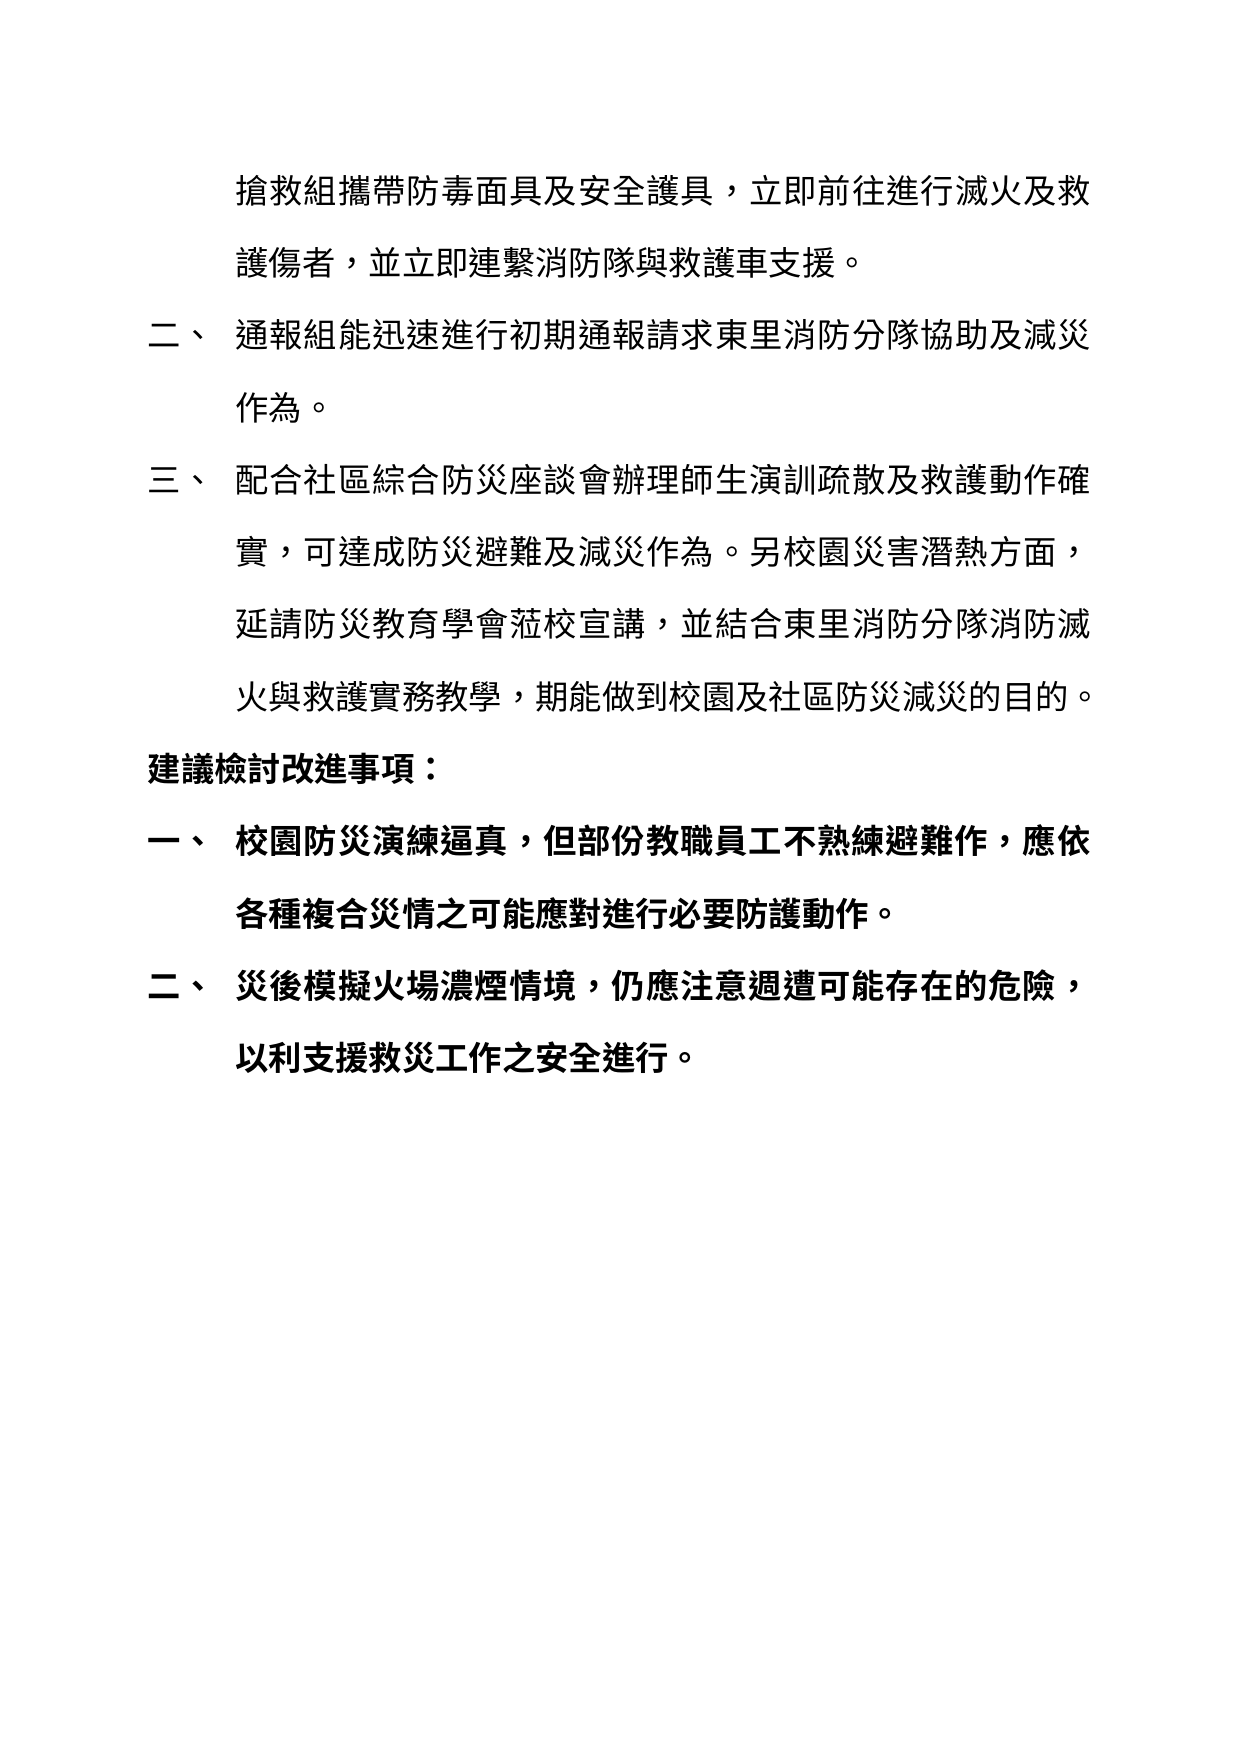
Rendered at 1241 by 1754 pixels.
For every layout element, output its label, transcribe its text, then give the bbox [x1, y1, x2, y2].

list 配合社區綜合防災座談會辦理師生演訓疏散及救護動作確實，可達成防災避難及減災作為。另校園災害潛熱方面，延請防災教育學會蒞校宣講，並結合東里消防分隊消防滅火與救護實務教學，期能做到校園及社區防災減災的目的。 [148, 454, 1092, 719]
list 災後模擬火場濃煙情境，仍應注意週遭可能存在的危險，以利支援救災工作之安全進行。 [148, 960, 1092, 1080]
list 校園防災演練逼真，但部份教職員工不熟練避難作，應依各種複合災情之可能應對進行必要防護動作。 [148, 815, 1092, 936]
text 建議檢討改進事項： [148, 743, 1092, 791]
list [148, 164, 1092, 285]
list 通報組能迅速進行初期通報請求東里消防分隊協助及減災作為。 [148, 309, 1092, 429]
